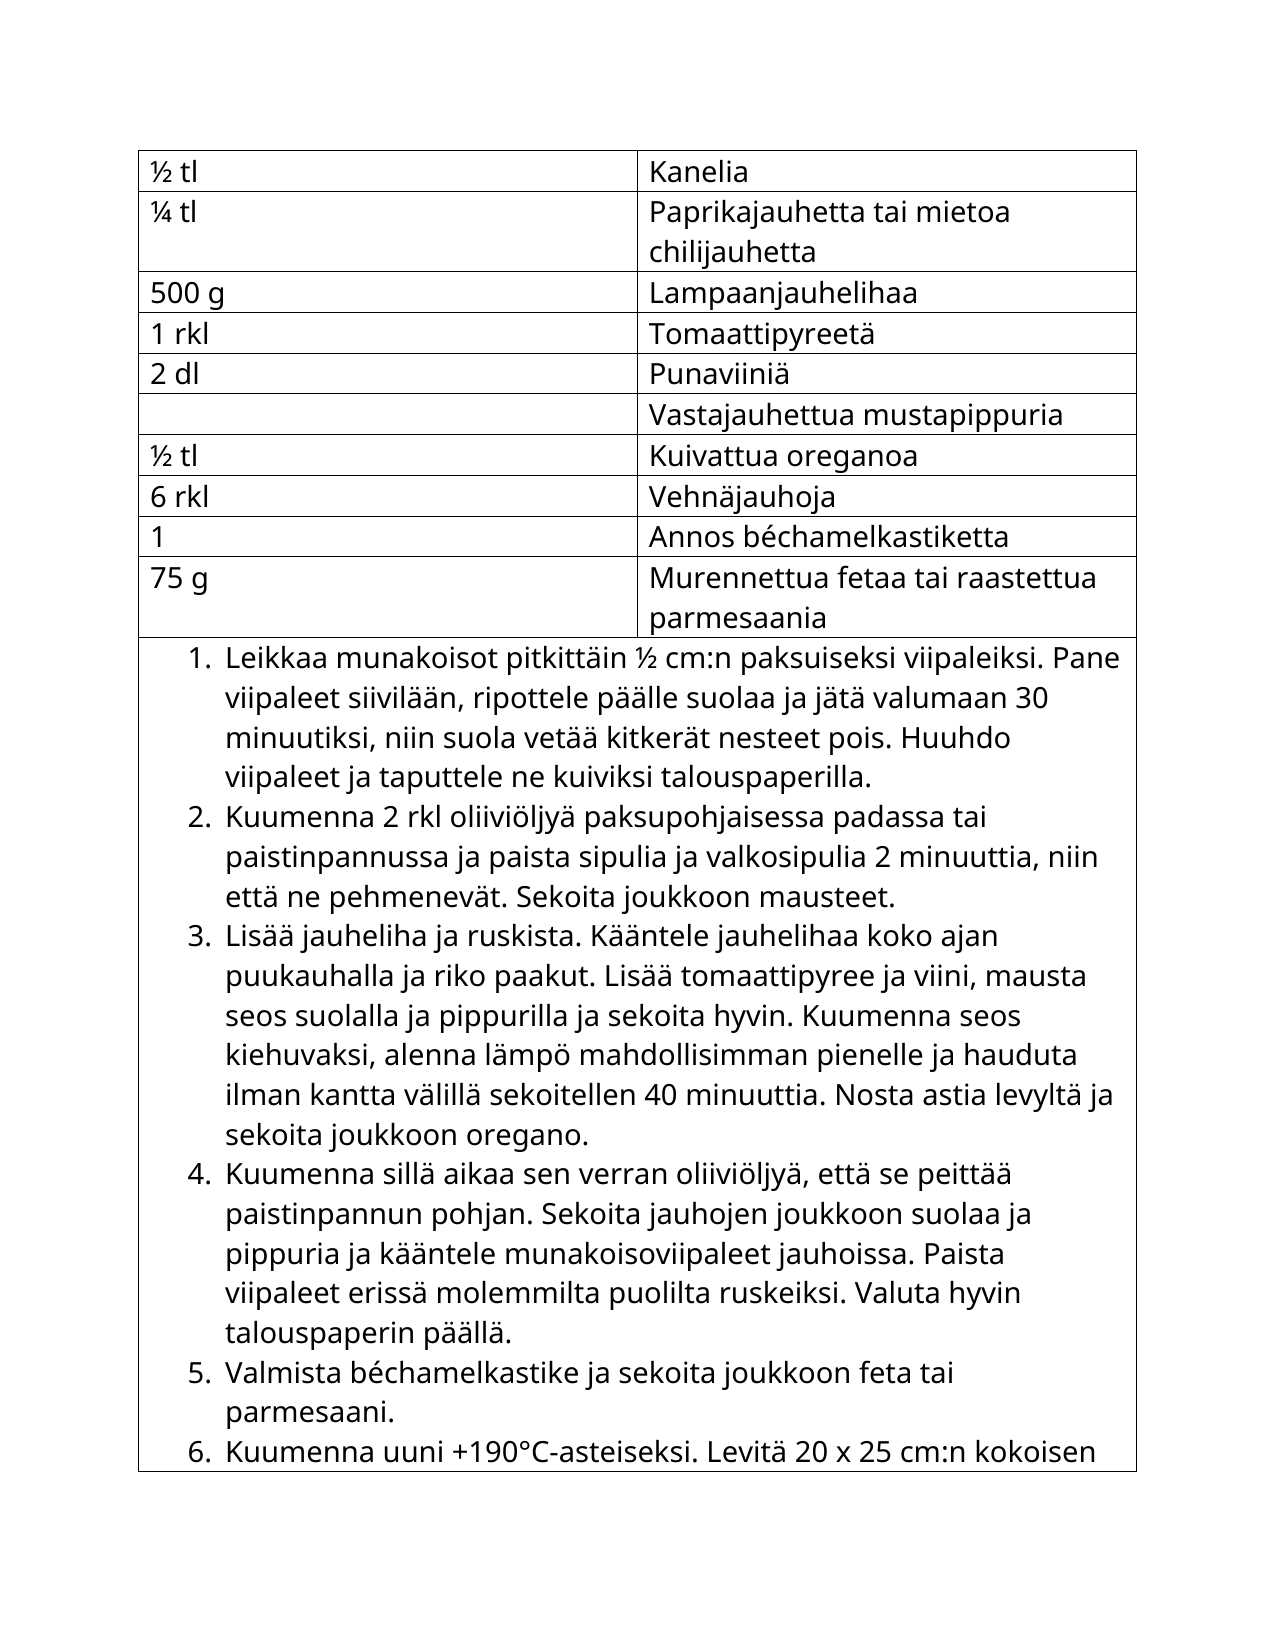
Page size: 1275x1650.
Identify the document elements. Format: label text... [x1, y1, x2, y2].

table_cell [139, 394, 637, 434]
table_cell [139, 638, 1136, 1471]
table_cell ½ tl [139, 435, 637, 475]
table_cell Murennettua fetaa tai raastettua parmesaania [638, 557, 1136, 637]
table_cell Vehnäjauhoja [638, 476, 1136, 516]
table_cell ½ tl [139, 151, 637, 191]
table_cell Paprikajauhetta tai mietoa chilijauhetta [638, 192, 1136, 271]
table_cell Annos béchamelkastiketta [638, 517, 1136, 556]
table_cell Vastajauhettua mustapippuria [638, 394, 1136, 434]
table_cell 6 rkl [139, 476, 637, 516]
table_cell Kanelia [638, 151, 1136, 191]
table_cell 1 rkl [139, 313, 637, 353]
table_cell 1 [139, 517, 637, 556]
table_cell Lampaanjauhelihaa [638, 272, 1136, 312]
table_cell 500 g [139, 272, 637, 312]
table_cell Kuivattua oreganoa [638, 435, 1136, 475]
table_cell 2 dl [139, 354, 637, 393]
table_cell Punaviiniä [638, 354, 1136, 393]
table_cell ¼ tl [139, 192, 637, 271]
table_cell Tomaattipyreetä [638, 313, 1136, 353]
table_cell 75 g [139, 557, 637, 637]
